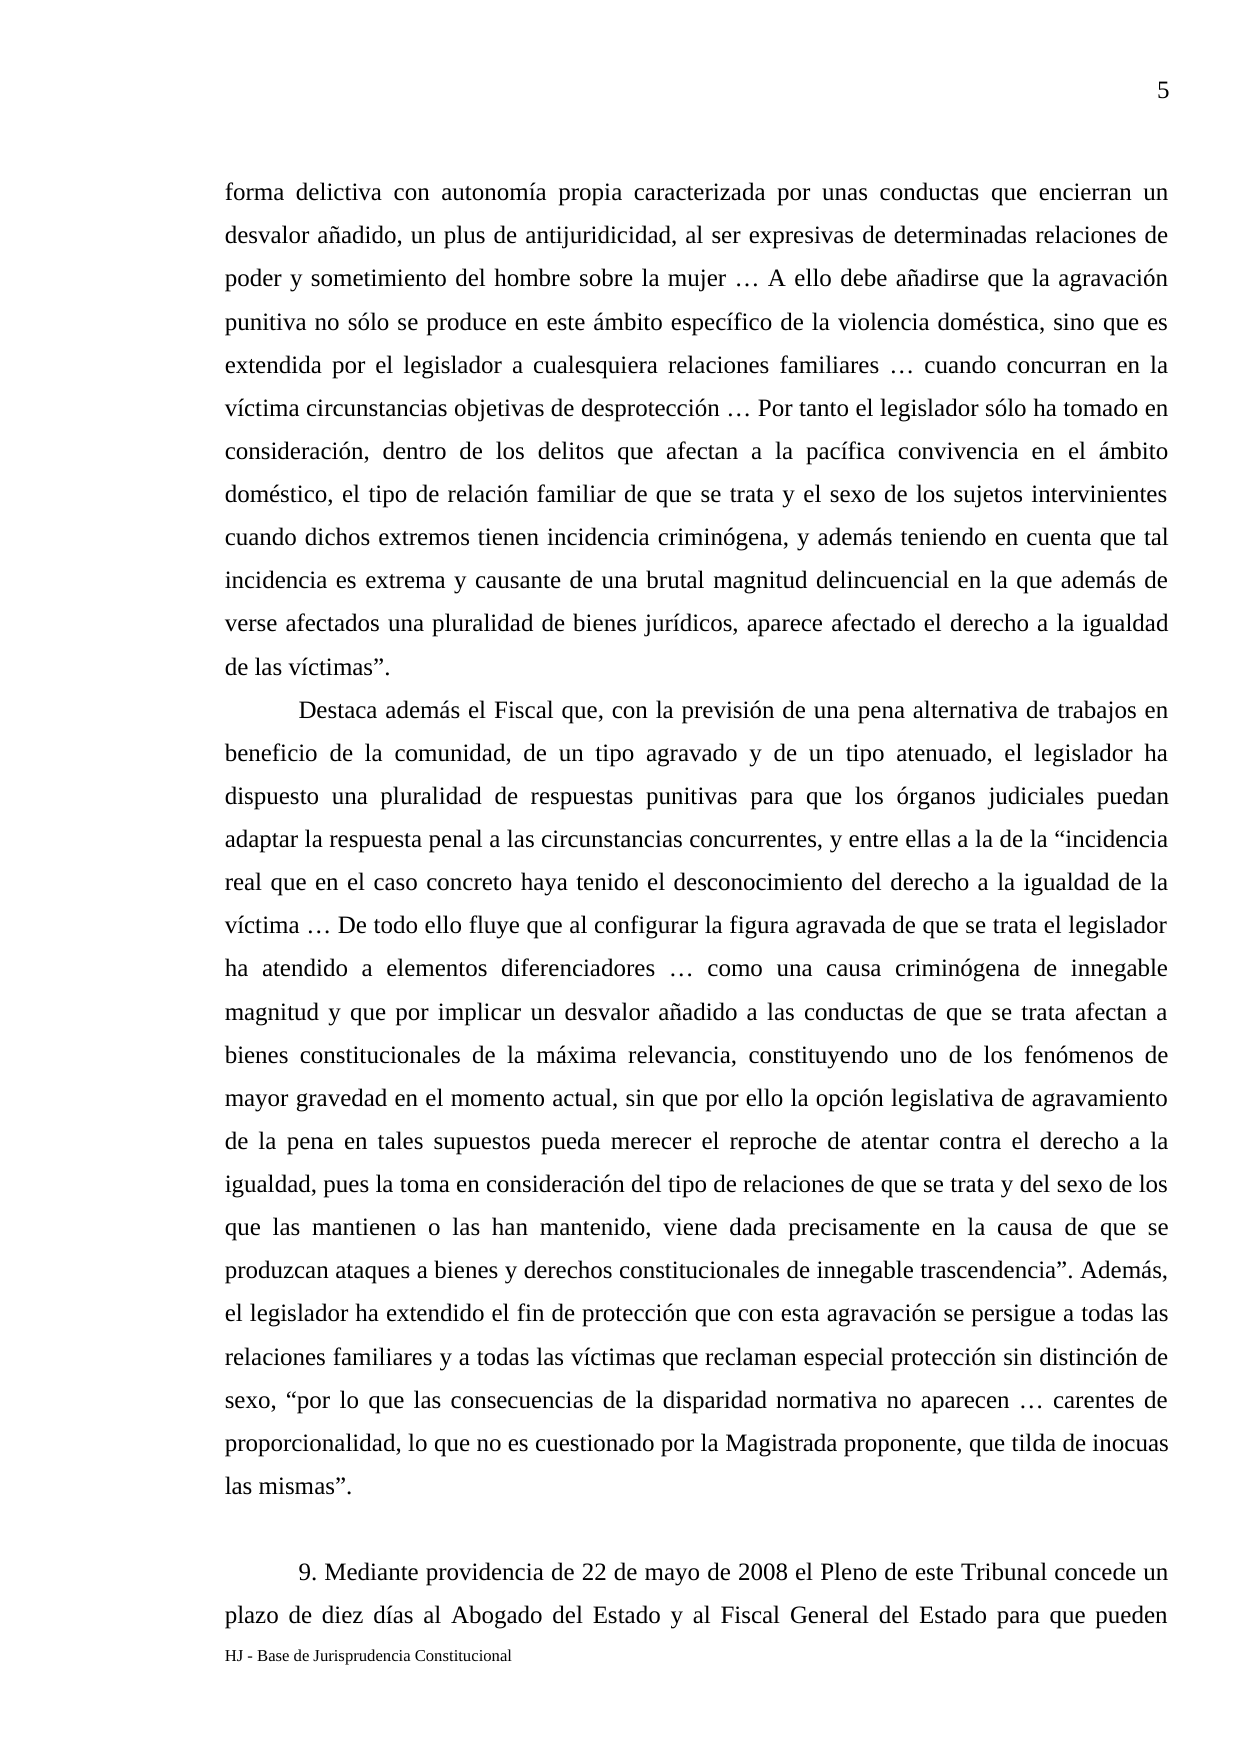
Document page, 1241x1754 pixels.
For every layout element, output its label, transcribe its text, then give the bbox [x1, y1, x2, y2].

text Destaca además el Fiscal que, con la previsión de una pena alternativa de trabajos en beneficio de la comunidad, de un tipo agravado y de un tipo atenuado, el legislador ha dispuesto una pluralidad de respuestas punitivas para que los órganos judiciales puedan adaptar la respuesta penal a las circunstancias concurrentes, y entre ellas a la de la “incidencia real que en el caso concreto haya tenido el desconocimiento del derecho a la igualdad de la víctima … De todo ello fluye que al configurar la figura agravada de que se trata el legislador ha atendido a elementos diferenciadores … como una causa criminógena de innegable magnitud y que por implicar un desvalor añadido a las conductas de que se trata afectan a bienes constitucionales de la máxima relevancia, constituyendo uno de los fenómenos de mayor gravedad en el momento actual, sin que por ello la opción legislativa de agravamiento de la pena en tales supuestos pueda merecer el reproche de atentar contra el derecho a la igualdad, pues la toma en consideración del tipo de relaciones de que se trata y del sexo de los que las mantienen o las han mantenido, viene dada precisamente en la causa de que se produzcan ataques a bienes y derechos constitucionales de innegable trascendencia”. Además, el legislador ha extendido el fin de protección que con esta agravación se persigue a todas las relaciones familiares y a todas las víctimas que reclaman especial protección sin distinción de sexo, “por lo que las consecuencias de la disparidad normativa no aparecen … carentes de proporcionalidad, lo que no es cuestionado por la Magistrada proponente, que tilda de inocuas las mismas”. [224, 695, 1169, 1500]
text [224, 1557, 1169, 1629]
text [224, 177, 1169, 680]
